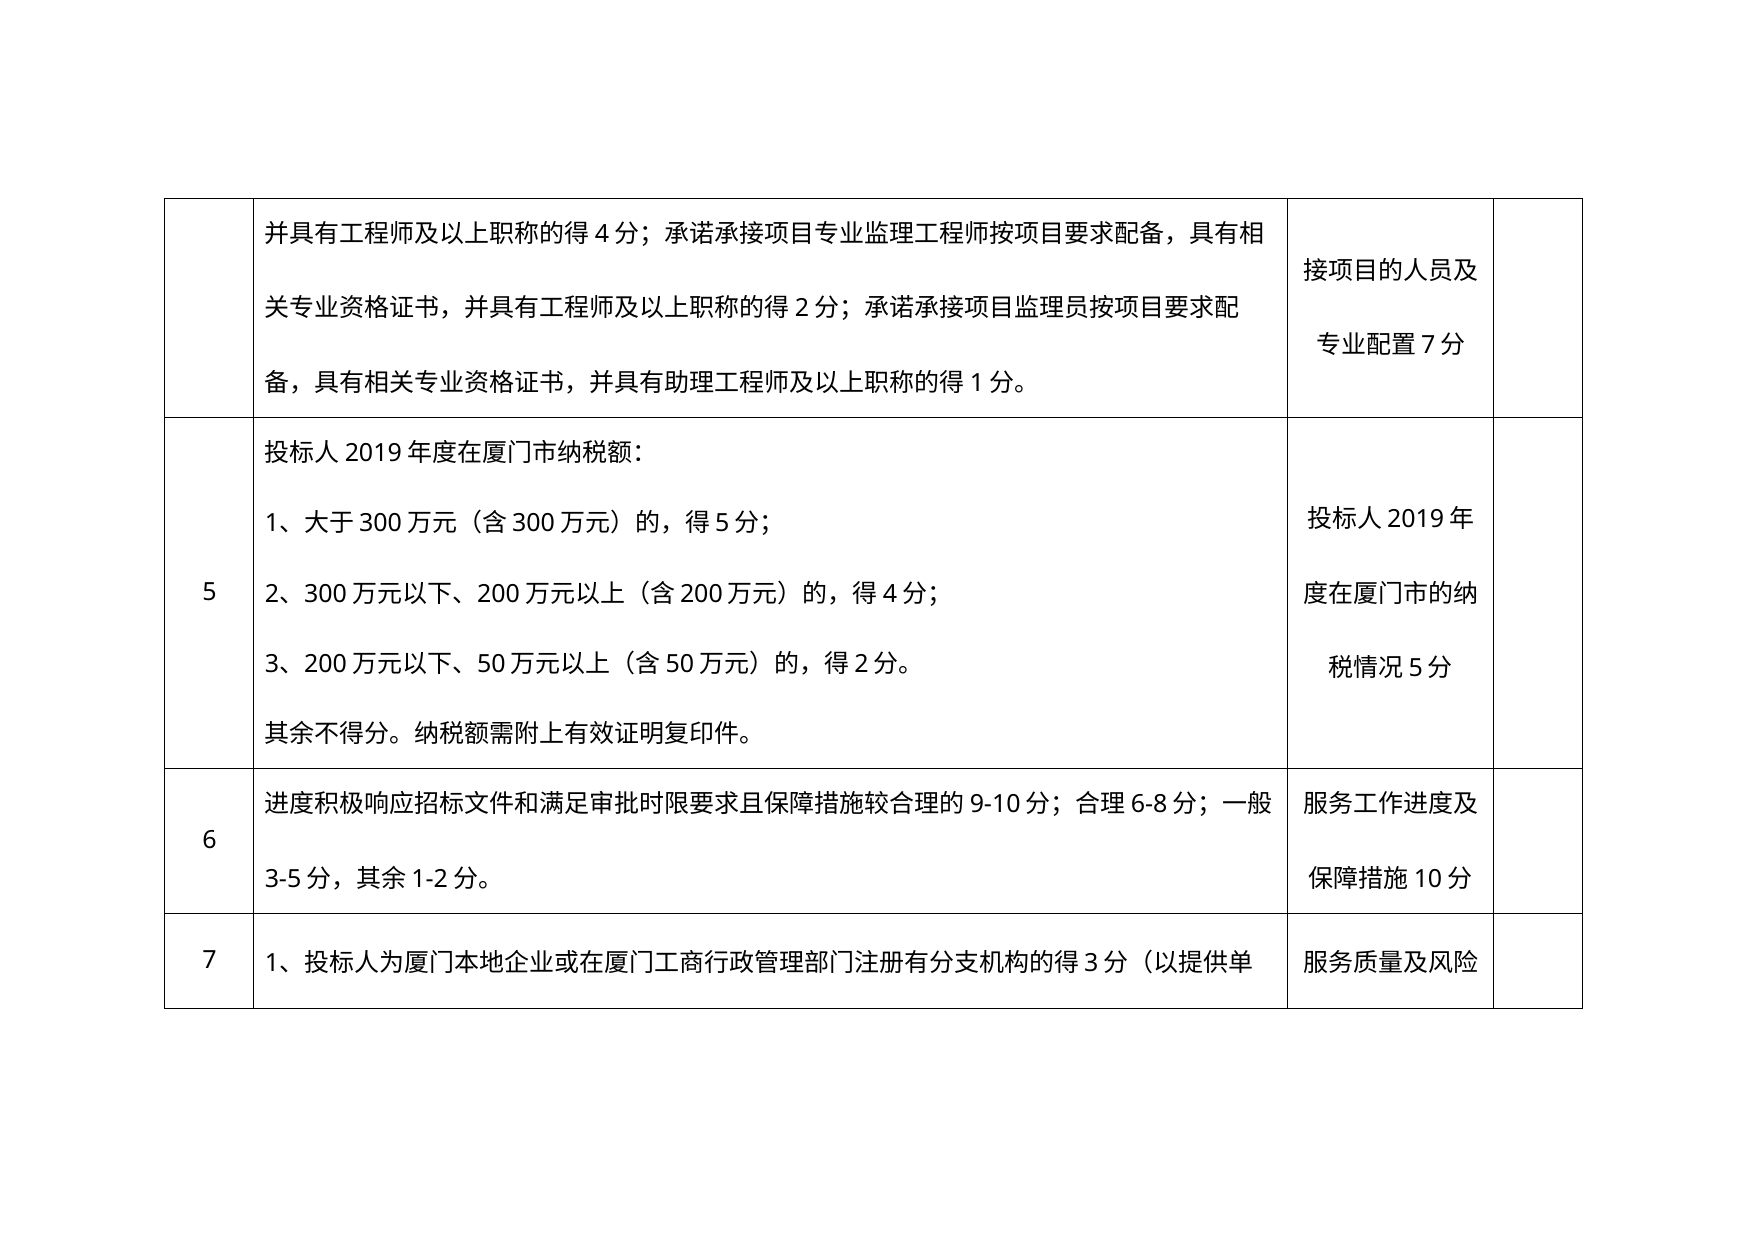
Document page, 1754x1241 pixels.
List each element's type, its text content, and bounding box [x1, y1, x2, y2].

table_cell 4 [165, 199, 253, 417]
table_cell [1494, 914, 1582, 1008]
table_cell 6 [165, 769, 253, 913]
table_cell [254, 914, 1287, 1008]
table_cell 进度积极响应招标文件和满足审批时限要求且保障措施较合理的9-10分；合理6-8分；一般3-5分，其余1-2分。 [254, 769, 1287, 913]
table_cell 投标人2019年度在厦门市的纳税情况5分 [1288, 418, 1493, 768]
table_cell [1494, 769, 1582, 913]
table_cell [254, 199, 1287, 417]
table_cell 7 [165, 914, 253, 1008]
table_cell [1288, 199, 1493, 417]
table_cell 投标人2019年度在厦门市纳税额： 1、大于300万元（含300万元）的，得5分； 2、300万元以下、200万元以上（含200万元）的，得4分； 3、200万元以下、50万元以上（含50万元）的，得2分。 其余不得分。纳税额需附上有效证明复印件。 [254, 418, 1287, 768]
table_cell 服务工作进度及保障措施10分 [1288, 769, 1493, 913]
table_cell 5 [165, 418, 253, 768]
table_cell 服务质量及风险控制13分 [1288, 914, 1493, 1008]
table_cell [1494, 418, 1582, 768]
table_cell [1494, 199, 1582, 417]
